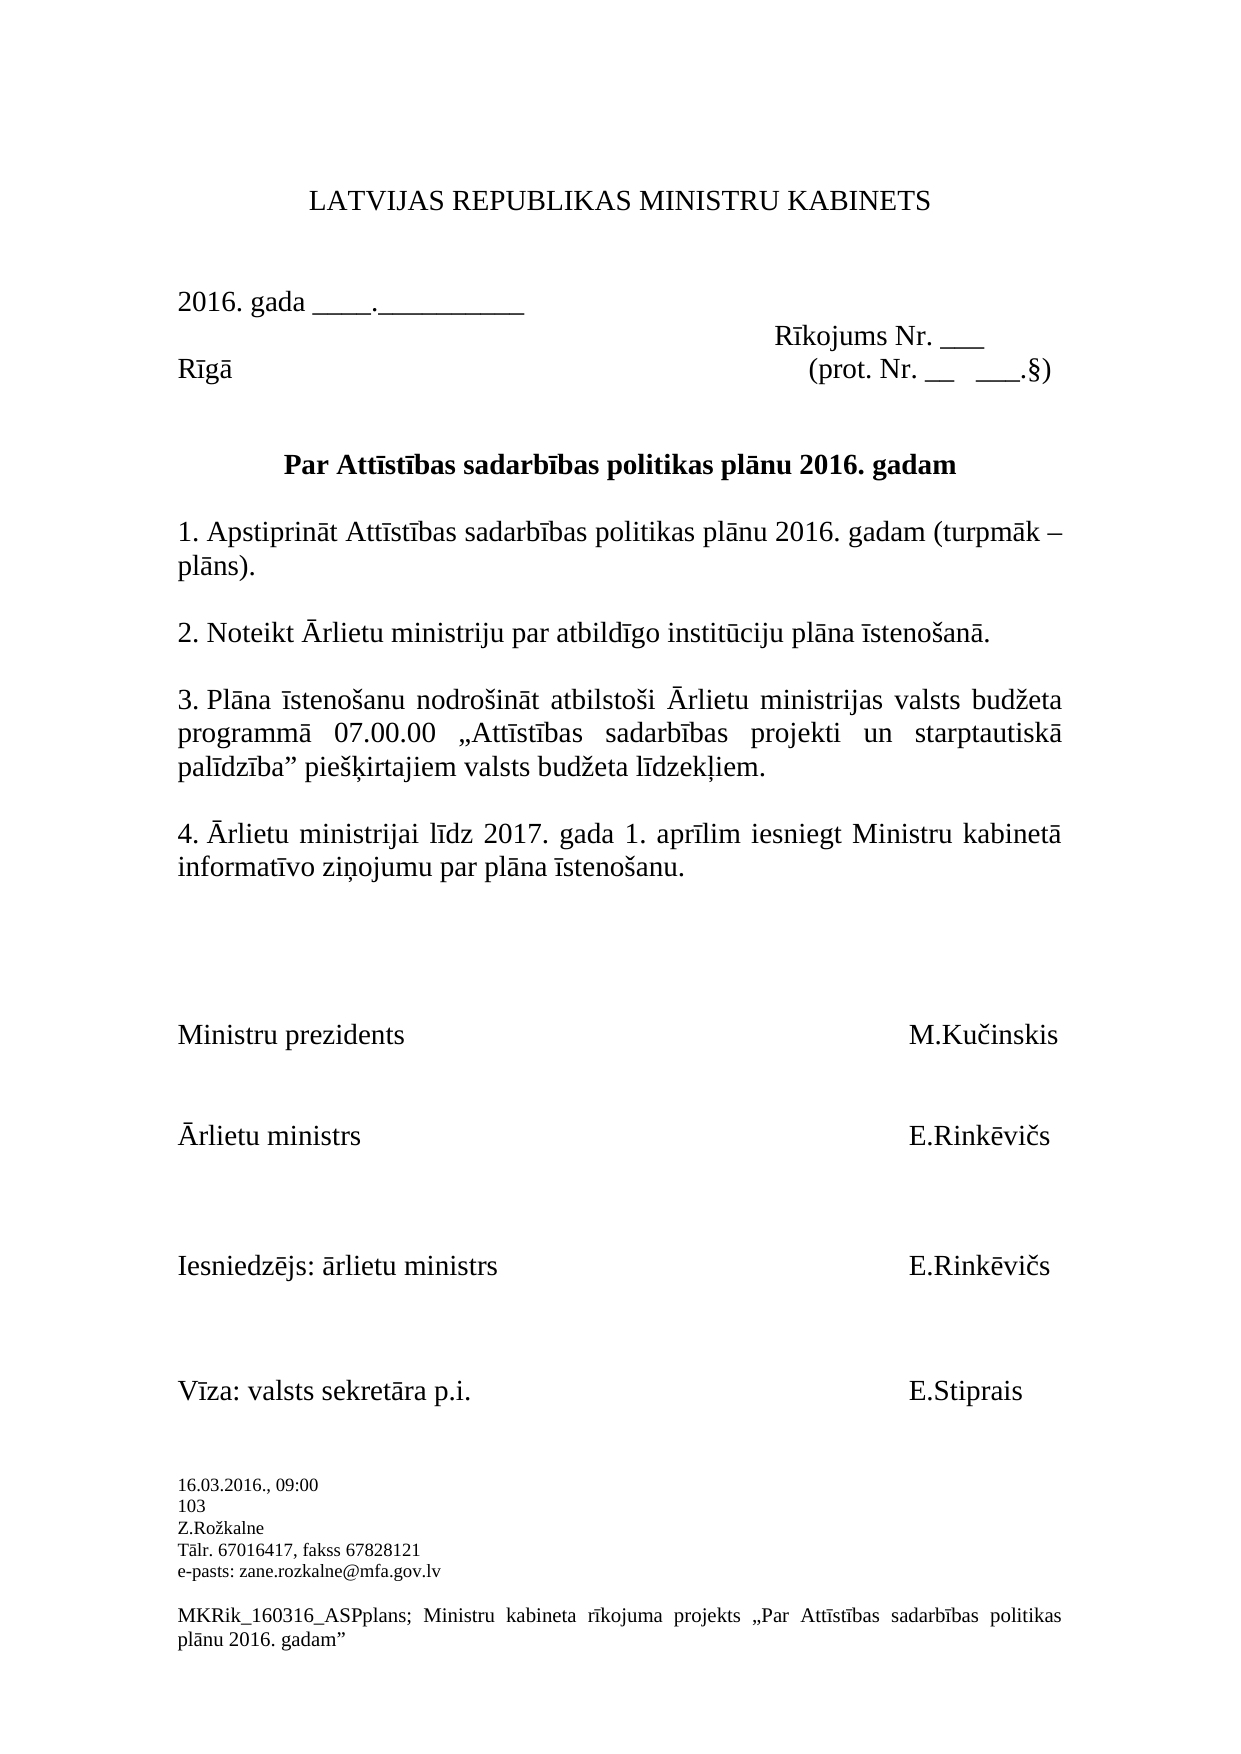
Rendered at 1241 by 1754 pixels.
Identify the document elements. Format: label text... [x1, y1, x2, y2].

text 4. Ārlietu ministrijai līdz 2017. gada 1. aprīlim iesniegt Ministru kabinetā informatīvo ziņojumu par plāna īstenošanu. [177, 816, 1063, 883]
text 103 [177, 1495, 1063, 1517]
text 3. Plāna īstenošanu nodrošināt atbilstoši Ārlietu ministrijas valsts budžeta programmā 07.00.00 „Attīstības sadarbības projekti un starptautiskā palīdzība” piešķirtajiem valsts budžeta līdzekļiem. [177, 682, 1063, 782]
text 1. Apstiprināt Attīstības sadarbības politikas plānu 2016. gadam (turpmāk – ). [177, 514, 1063, 581]
text LATVIJAS REPUBLIKAS MINISTRU KABINETS [177, 183, 1063, 217]
text e-pasts: zane.rozkalne@mfa.gov.lv [177, 1560, 1063, 1582]
text Tālr. 67016417, 67828121 [177, 1538, 1063, 1560]
text Iesniedzējs: ārlietu ministrs E.Rinkēvičs [177, 1248, 1063, 1281]
text Vīza: valsts sekretāra p.i. E.Stiprais [177, 1373, 1063, 1407]
text Ārlietu ministrs E.Rinkēvičs [177, 1118, 1063, 1151]
text 2. Noteikt Ārlietu ministriju par atbildīgo institūciju plāna īstenošanā. [177, 615, 1063, 648]
subtitle Ministru prezidents M.Kučinskis [177, 1017, 1063, 1051]
text Rīgā (prot. Nr. __ ___.§) [177, 351, 1063, 385]
text 2016. gada ____.__________ Nr. ___ [177, 284, 1063, 351]
text 16.03.2016., 09:00 [177, 1474, 1063, 1495]
subtitle Par Attīstības sadarbības politikas plānu 2016. gadam [177, 447, 1063, 481]
text Z.Rožkalne [177, 1517, 1063, 1538]
